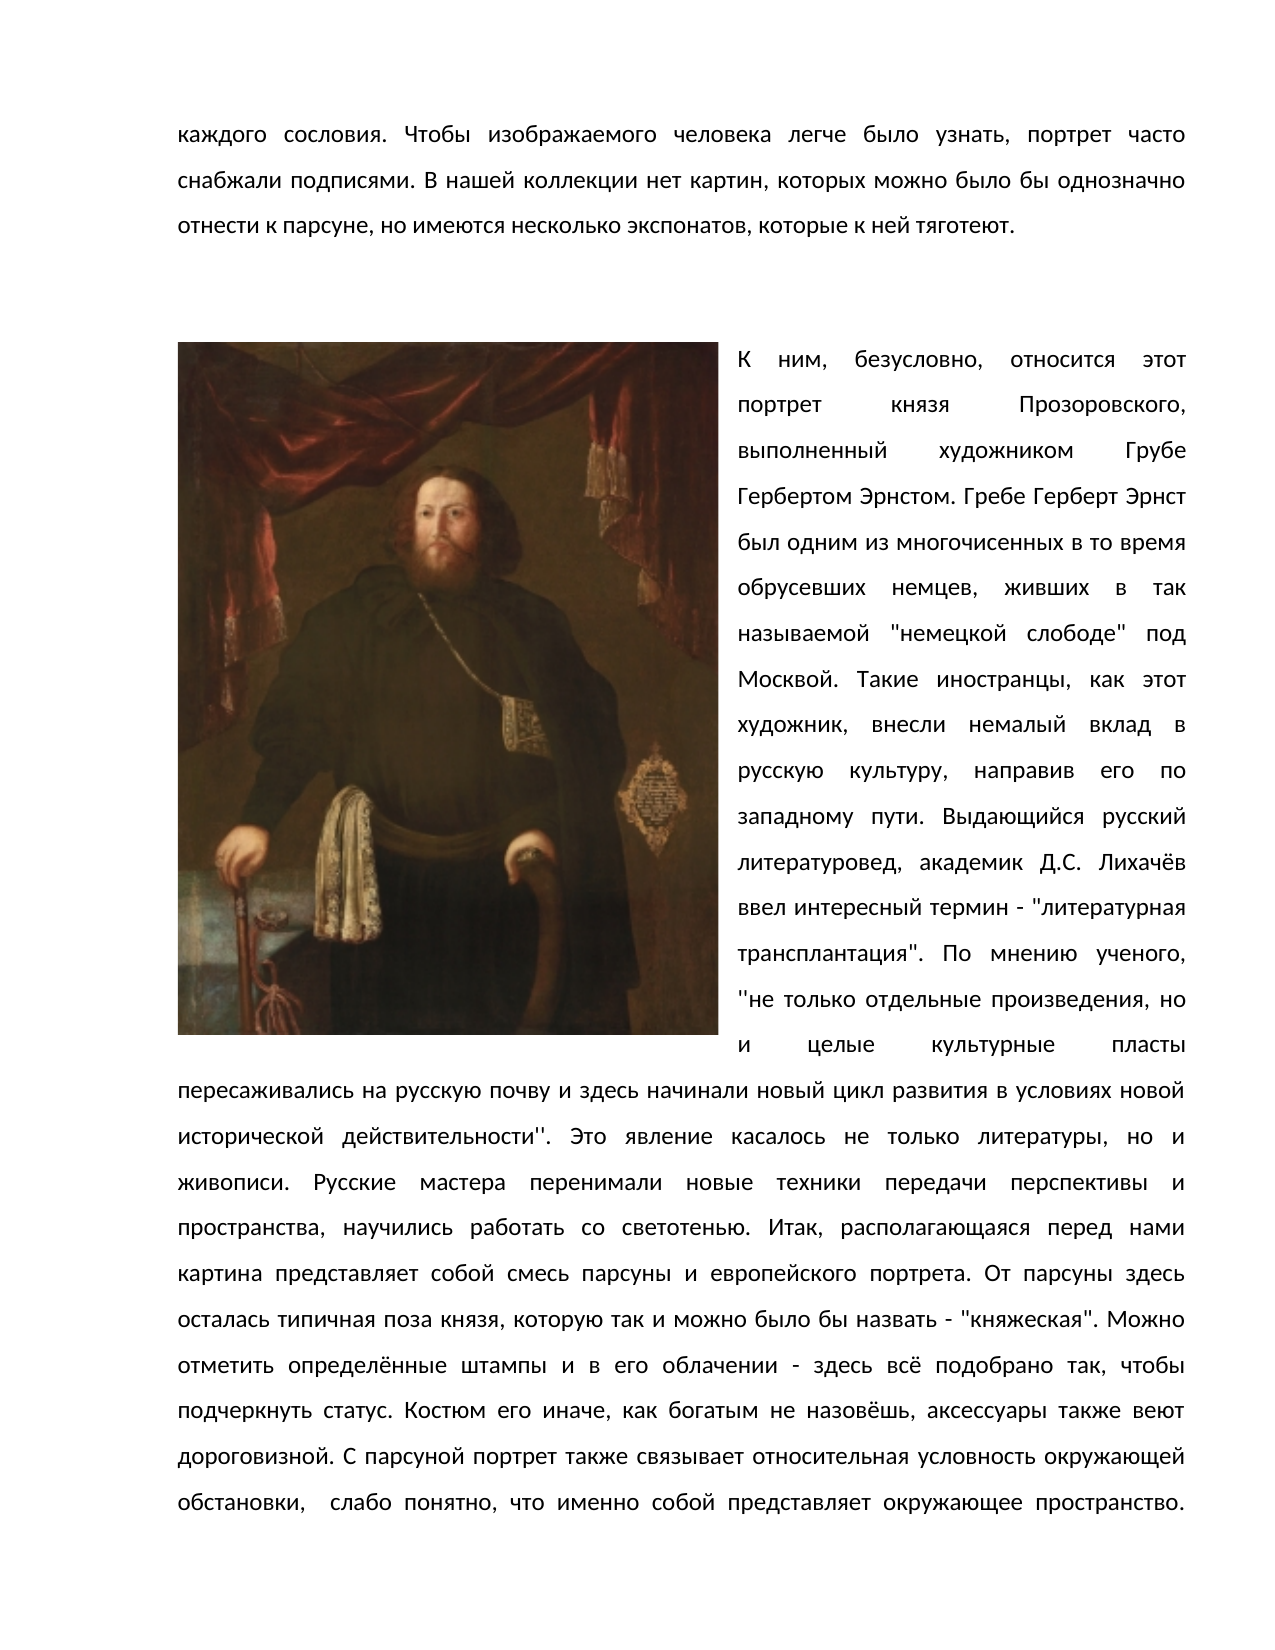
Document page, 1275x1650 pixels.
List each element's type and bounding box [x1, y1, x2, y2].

text [177, 118, 1186, 240]
text [177, 343, 1186, 1516]
picture [177, 342, 719, 1035]
